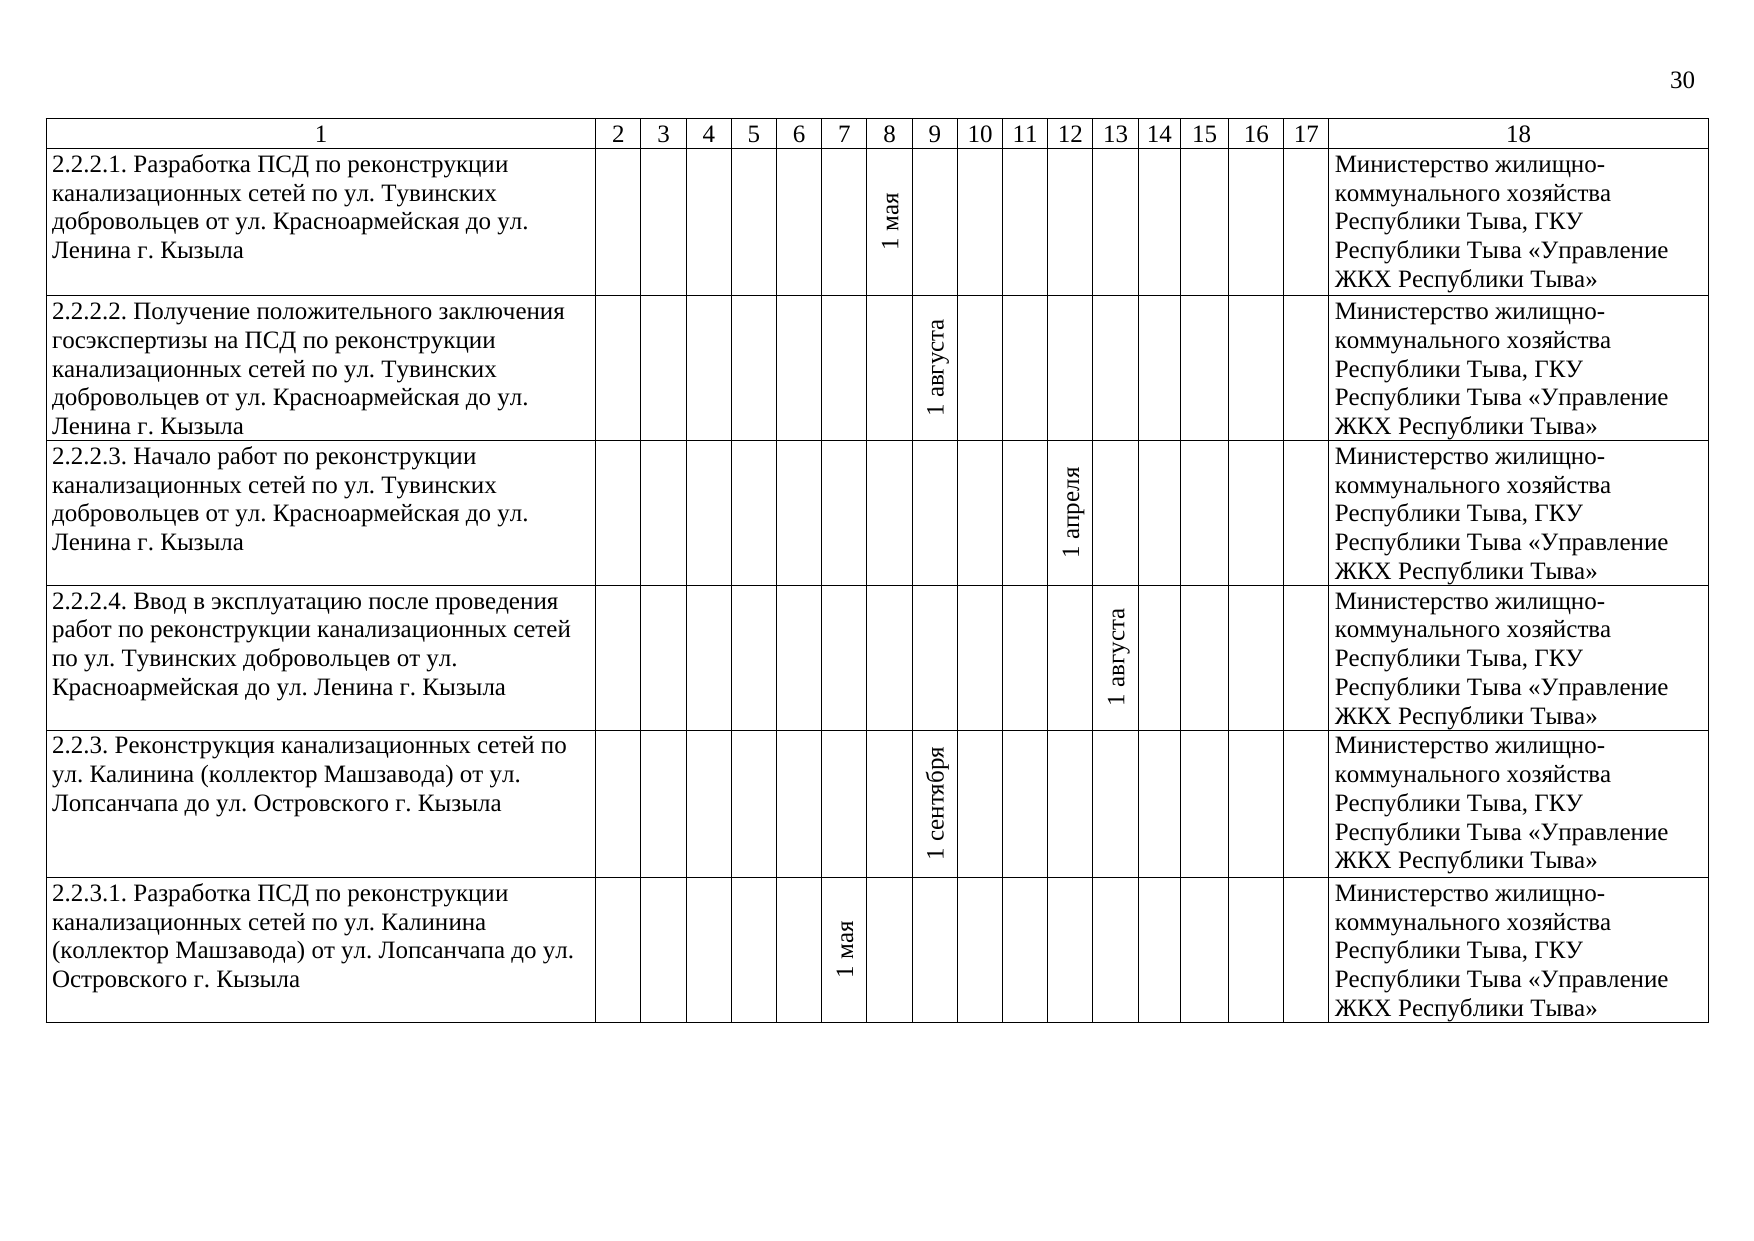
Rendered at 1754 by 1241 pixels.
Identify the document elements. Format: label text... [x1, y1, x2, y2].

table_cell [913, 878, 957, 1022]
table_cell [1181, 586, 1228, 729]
table_cell [732, 149, 776, 295]
table_cell [1003, 441, 1047, 585]
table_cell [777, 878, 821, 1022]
table_cell [1048, 296, 1092, 440]
table_cell Министерство жилищно-коммунального хозяйства Республики Тыва, ГКУ Республики Тыва «Управление ЖКХ Республики Тыва» [1329, 296, 1708, 440]
table_cell [958, 441, 1002, 585]
table_cell [777, 296, 821, 440]
table_cell [867, 441, 912, 585]
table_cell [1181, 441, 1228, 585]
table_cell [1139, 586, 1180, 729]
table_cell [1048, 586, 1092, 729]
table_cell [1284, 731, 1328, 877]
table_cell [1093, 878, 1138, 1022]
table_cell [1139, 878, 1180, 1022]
table_cell [687, 441, 731, 585]
table_cell [596, 149, 640, 295]
table_cell [1093, 296, 1138, 440]
table_cell [732, 441, 776, 585]
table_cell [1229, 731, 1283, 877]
table_cell [958, 149, 1002, 295]
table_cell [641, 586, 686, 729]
table_header 11 [1003, 119, 1047, 148]
table_cell 2.2.2.3. Начало работ по реконструкции канализационных сетей по ул. Тувинских добровольцев от ул. Красноармейская до ул. Ленина г. Кызыла [47, 441, 595, 585]
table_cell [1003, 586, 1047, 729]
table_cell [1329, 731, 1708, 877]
table_header 16 [1229, 119, 1283, 148]
table_header 4 [687, 119, 731, 148]
table_cell 2.2.2.1. Разработка ПСД по реконструкции канализационных сетей по ул. Тувинских добровольцев от ул. Красноармейская до ул. Ленина г. Кызыла [47, 149, 595, 295]
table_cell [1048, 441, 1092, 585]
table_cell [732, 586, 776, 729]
table_cell [1139, 149, 1180, 295]
table_header 18 [1329, 119, 1708, 148]
table_header 6 [777, 119, 821, 148]
table_cell [1284, 296, 1328, 440]
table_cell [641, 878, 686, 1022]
table_cell [777, 149, 821, 295]
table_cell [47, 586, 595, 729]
table_header 10 [958, 119, 1002, 148]
table_cell 2.2.2.2. Получение положительного заключения госэкспертизы на ПСД по реконструкции канализационных сетей по ул. Тувинских добровольцев от ул. Красноармейская до ул. Ленина г. Кызыла [47, 296, 595, 440]
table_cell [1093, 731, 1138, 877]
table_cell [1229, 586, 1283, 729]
table_cell [1284, 149, 1328, 295]
table_cell [1003, 296, 1047, 440]
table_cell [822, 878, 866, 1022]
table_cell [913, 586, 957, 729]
table_cell [596, 441, 640, 585]
table_header 12 [1048, 119, 1092, 148]
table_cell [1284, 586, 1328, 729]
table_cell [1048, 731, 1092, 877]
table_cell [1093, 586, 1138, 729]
table_cell [913, 441, 957, 585]
table_cell [732, 296, 776, 440]
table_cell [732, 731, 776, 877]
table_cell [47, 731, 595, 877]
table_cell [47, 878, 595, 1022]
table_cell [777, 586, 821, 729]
table_cell [641, 149, 686, 295]
table_cell [822, 296, 866, 440]
table_cell [641, 296, 686, 440]
table_cell [687, 296, 731, 440]
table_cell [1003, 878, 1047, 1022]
table_cell [596, 296, 640, 440]
table_cell [913, 149, 957, 295]
table_cell [1048, 149, 1092, 295]
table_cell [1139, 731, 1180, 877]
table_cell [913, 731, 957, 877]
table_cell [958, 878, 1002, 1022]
table_cell [867, 296, 912, 440]
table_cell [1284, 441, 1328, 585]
table_cell [822, 441, 866, 585]
table_cell [1229, 149, 1283, 295]
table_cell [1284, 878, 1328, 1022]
table_cell [777, 441, 821, 585]
table_header 7 [822, 119, 866, 148]
table_cell [1181, 296, 1228, 440]
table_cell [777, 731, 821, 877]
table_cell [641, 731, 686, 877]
table_cell [958, 296, 1002, 440]
table_header 15 [1181, 119, 1228, 148]
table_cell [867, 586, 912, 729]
table_cell 1 мая [867, 149, 912, 295]
table_header 13 [1093, 119, 1138, 148]
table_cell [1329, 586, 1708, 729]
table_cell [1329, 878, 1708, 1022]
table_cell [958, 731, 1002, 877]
table_header 9 [913, 119, 957, 148]
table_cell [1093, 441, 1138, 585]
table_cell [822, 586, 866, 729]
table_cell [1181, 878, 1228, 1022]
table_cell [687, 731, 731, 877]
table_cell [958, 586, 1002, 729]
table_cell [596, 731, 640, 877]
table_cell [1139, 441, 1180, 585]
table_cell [1329, 149, 1708, 295]
table_header 3 [641, 119, 686, 148]
table_cell [1181, 149, 1228, 295]
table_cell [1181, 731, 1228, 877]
table_cell [1003, 149, 1047, 295]
table_cell [687, 149, 731, 295]
table_header 14 [1139, 119, 1180, 148]
table_cell [1229, 296, 1283, 440]
table_header 5 [732, 119, 776, 148]
table_header 1 [47, 119, 595, 148]
table_cell 1 августа [913, 296, 957, 440]
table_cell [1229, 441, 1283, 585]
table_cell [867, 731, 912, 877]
table_cell [641, 441, 686, 585]
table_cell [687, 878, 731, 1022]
table_header 8 [867, 119, 912, 148]
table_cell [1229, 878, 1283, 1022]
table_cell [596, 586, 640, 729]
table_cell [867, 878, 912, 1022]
table_header 17 [1284, 119, 1328, 148]
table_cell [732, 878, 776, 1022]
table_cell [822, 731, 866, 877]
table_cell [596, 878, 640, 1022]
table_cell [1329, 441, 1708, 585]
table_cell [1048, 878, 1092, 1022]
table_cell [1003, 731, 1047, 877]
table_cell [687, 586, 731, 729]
table_header 2 [596, 119, 640, 148]
table_cell [822, 149, 866, 295]
table_cell [1139, 296, 1180, 440]
table_cell [1093, 149, 1138, 295]
